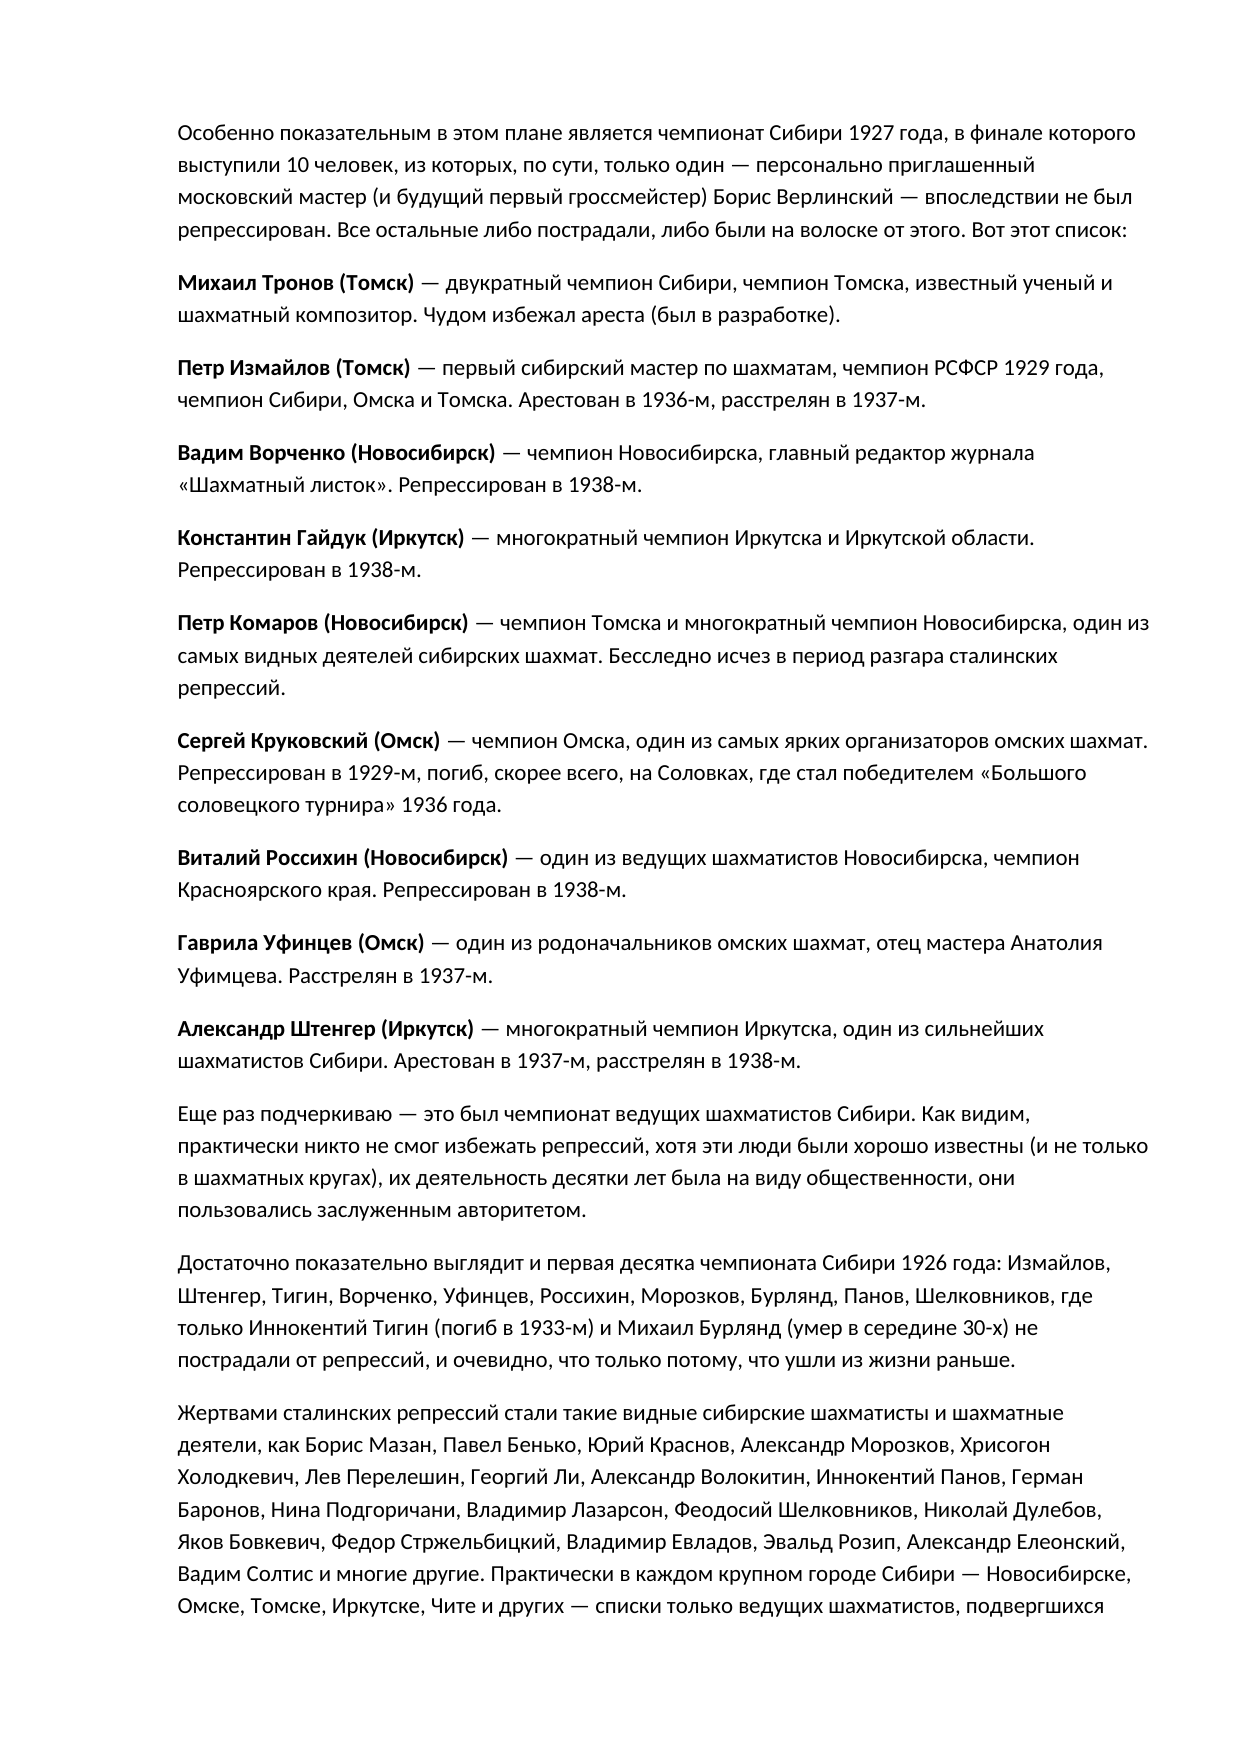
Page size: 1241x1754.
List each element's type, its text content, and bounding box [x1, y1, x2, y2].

text Константин Гайдук (Иркутск) — многократный чемпион Иркутска и Иркутской области. Репрессирован в 1938-м. [177, 523, 1152, 583]
text Петр Измайлов (Томск) — первый сибирский мастер по шахматам, чемпион РСФСР 1929 года, чемпион Сибири, Омска и Томска. Арестован в 1936-м, расстрелян в 1937-м. [177, 353, 1152, 413]
text Вадим Ворченко (Новосибирск) — чемпион Новосибирска, главный редактор журнала «Шахматный листок». Репрессирован в 1938-м. [177, 438, 1152, 498]
text Александр Штенгер (Иркутск) — многократный чемпион Иркутска, один из сильнейших шахматистов Сибири. Арестован в 1937-м, расстрелян в 1938-м. [177, 1014, 1152, 1074]
text Сергей Круковский (Омск) — чемпион Омска, один из самых ярких организаторов омских шахмат. Репрессирован в 1929-м, погиб, скорее всего, на Соловках, где стал победителем «Большого соловецкого турнира» 1936 года. [177, 726, 1152, 818]
text Особенно показательным в этом плане является чемпионат Сибири 1927 года, в финале которого выступили 10 человек, из которых, по сути, только один — персонально приглашенный московский мастер (и будущий первый гроссмейстер) Борис Верлинский — впоследствии не был репрессирован. Все остальные либо пострадали, либо были на волоске от этого. Вот этот список: [177, 118, 1152, 243]
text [177, 1398, 1152, 1619]
text Виталий Россихин (Новосибирск) — один из ведущих шахматистов Новосибирска, чемпион Красноярского края. Репрессирован в 1938-м. [177, 843, 1152, 903]
text Михаил Тронов (Томск) — двукратный чемпион Сибири, чемпион Томска, известный ученый и шахматный композитор. Чудом избежал ареста (был в разработке). [177, 268, 1152, 328]
text Достаточно показательно выглядит и первая десятка чемпионата Сибири 1926 года: Измайлов, Штенгер, Тигин, Ворченко, Уфинцев, Россихин, Морозков, Бурлянд, Панов, Шелковников, где только Иннокентий Тигин (погиб в 1933-м) и Михаил Бурлянд (умер в середине 30-х) не пострадали от репрессий, и очевидно, что только потому, что ушли из жизни раньше. [177, 1248, 1152, 1373]
text Еще раз подчеркиваю — это был чемпионат ведущих шахматистов Сибири. Как видим, практически никто не смог избежать репрессий, хотя эти люди были хорошо известны (и не только в шахматных кругах), их деятельность десятки лет была на виду общественности, они пользовались заслуженным авторитетом. [177, 1099, 1152, 1223]
text Гаврила Уфинцев (Омск) — один из родоначальников омских шахмат, отец мастера Анатолия Уфимцева. Расстрелян в 1937-м. [177, 928, 1152, 989]
text Петр Комаров (Новосибирск) — чемпион Томска и многократный чемпион Новосибирска, один из самых видных деятелей сибирских шахмат. Бесследно исчез в период разгара сталинских репрессий. [177, 608, 1152, 701]
